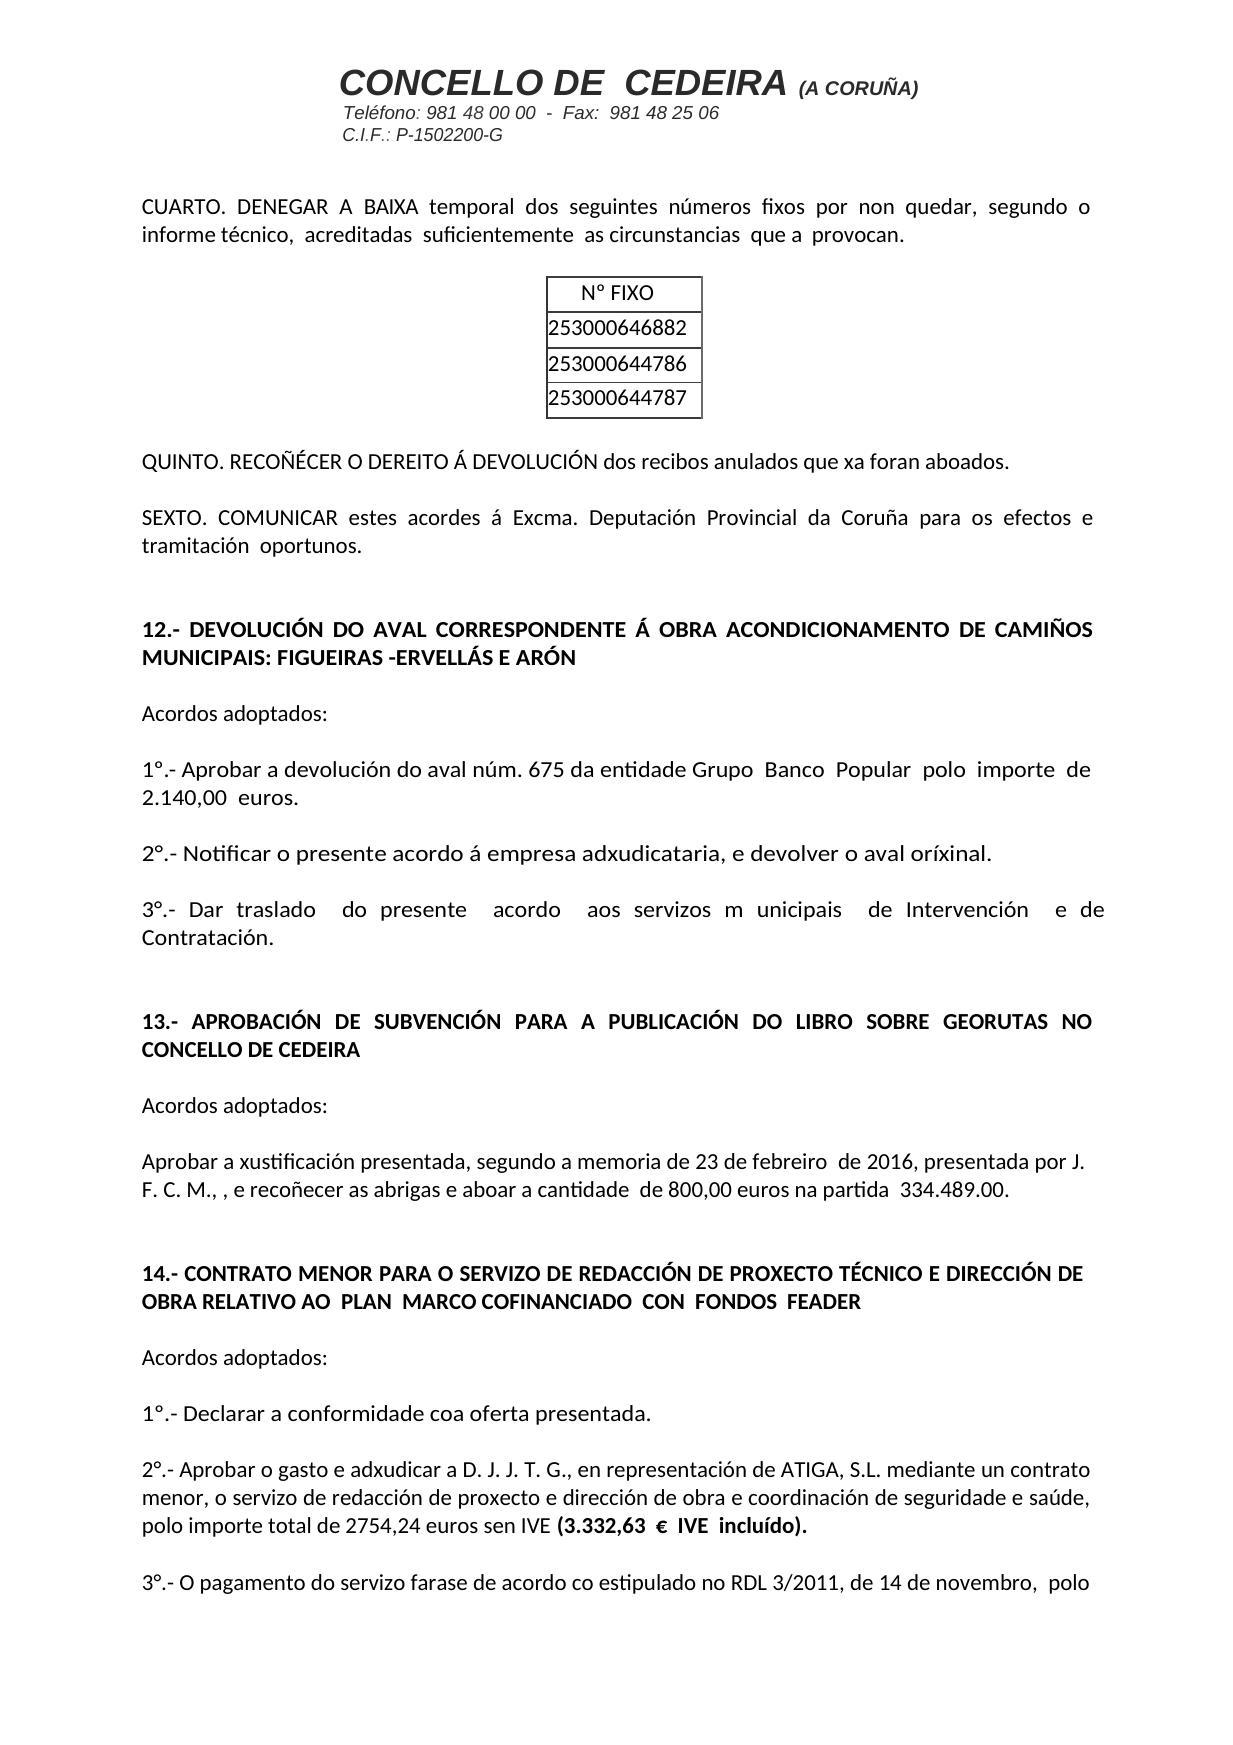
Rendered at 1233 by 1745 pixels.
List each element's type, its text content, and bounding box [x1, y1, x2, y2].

text 3°.- Dar traslado do presente acordo aos servizos m unicipais de Intervención e de Contratación. [142, 895, 1107, 951]
text 1º.- Aprobar a devolución do aval núm. 675 da entidade Grupo Banco Popular polo importe de 2.140,00 euros. [142, 755, 1093, 811]
text Acordos adoptados: [142, 1091, 1107, 1119]
text 2°.- Notificar o presente acordo á empresa adxudicataria, e devolver o aval oríxinal. [142, 839, 1107, 867]
table_cell 253000646882 [548, 313, 701, 347]
text 14.- CONTRATO MENOR PARA O SERVIZO DE REDACCIÓN DE PROXECTO TÉCNICO E DIRECCIÓN DE OBRA RELATIVO AO PLAN MARCO COFINANCIADO CON FONDOS FEADER [142, 1259, 1084, 1315]
text 13.- APROBACIÓN DE SUBVENCIÓN PARA A PUBLICACIÓN DO LIBRO SOBRE GEORUTAS NO CONCELLO DE CEDEIRA [142, 1007, 1093, 1063]
text 1º.- Declarar a conformidade coa oferta presentada. [142, 1399, 1107, 1427]
table_header Nº FIXO [548, 278, 701, 311]
text Acordos adoptados: [142, 699, 1039, 727]
subtitle 12.- DEVOLUCIÓN DO AVAL CORRESPONDENTE Á OBRA ACONDICIONAMENTO DE CAMIÑOS MUNICIPAIS: FIGUEIRAS -ERVELLÁS E ARÓN [142, 615, 1094, 671]
table_cell 253000644787 [548, 383, 701, 417]
text Aprobar a xustificación presentada, segundo a memoria de 23 de febreiro de 2016, presentada por J. F. C. M., , e recoñecer as abrigas e aboar a cantidade de 800,00 euros na partida 334.489.00. [142, 1147, 1087, 1203]
text Acordos adoptados: [142, 1343, 1107, 1371]
text CUARTO. DENEGAR A BAIXA temporal dos seguintes números fixos por non quedar, segundo o informe técnico, acreditadas suficientemente as circunstancias que a provocan. [142, 192, 1092, 248]
text SEXTO. COMUNICAR estes acordes á Excma. Deputación Provincial da Coruña para os efectos e tramitación oportunos. [142, 503, 1095, 559]
text QUINTO. RECOÑÉCER O DEREITO Á DEVOLUCIÓN dos recibos anulados que xa foran aboados. [142, 447, 1107, 475]
table_cell 253000644786 [548, 349, 701, 382]
text 2°.- Aprobar o gasto e adxudicar a D. J. J. T. G., en representación de ATIGA, S.L. mediante un contrato menor, o servizo de redacción de proxecto e dirección de obra e coordinación de seguridade e saúde, polo importe total de 2754,24 euros sen IVE (3.332,63 € IVE incluído). [142, 1456, 1093, 1539]
